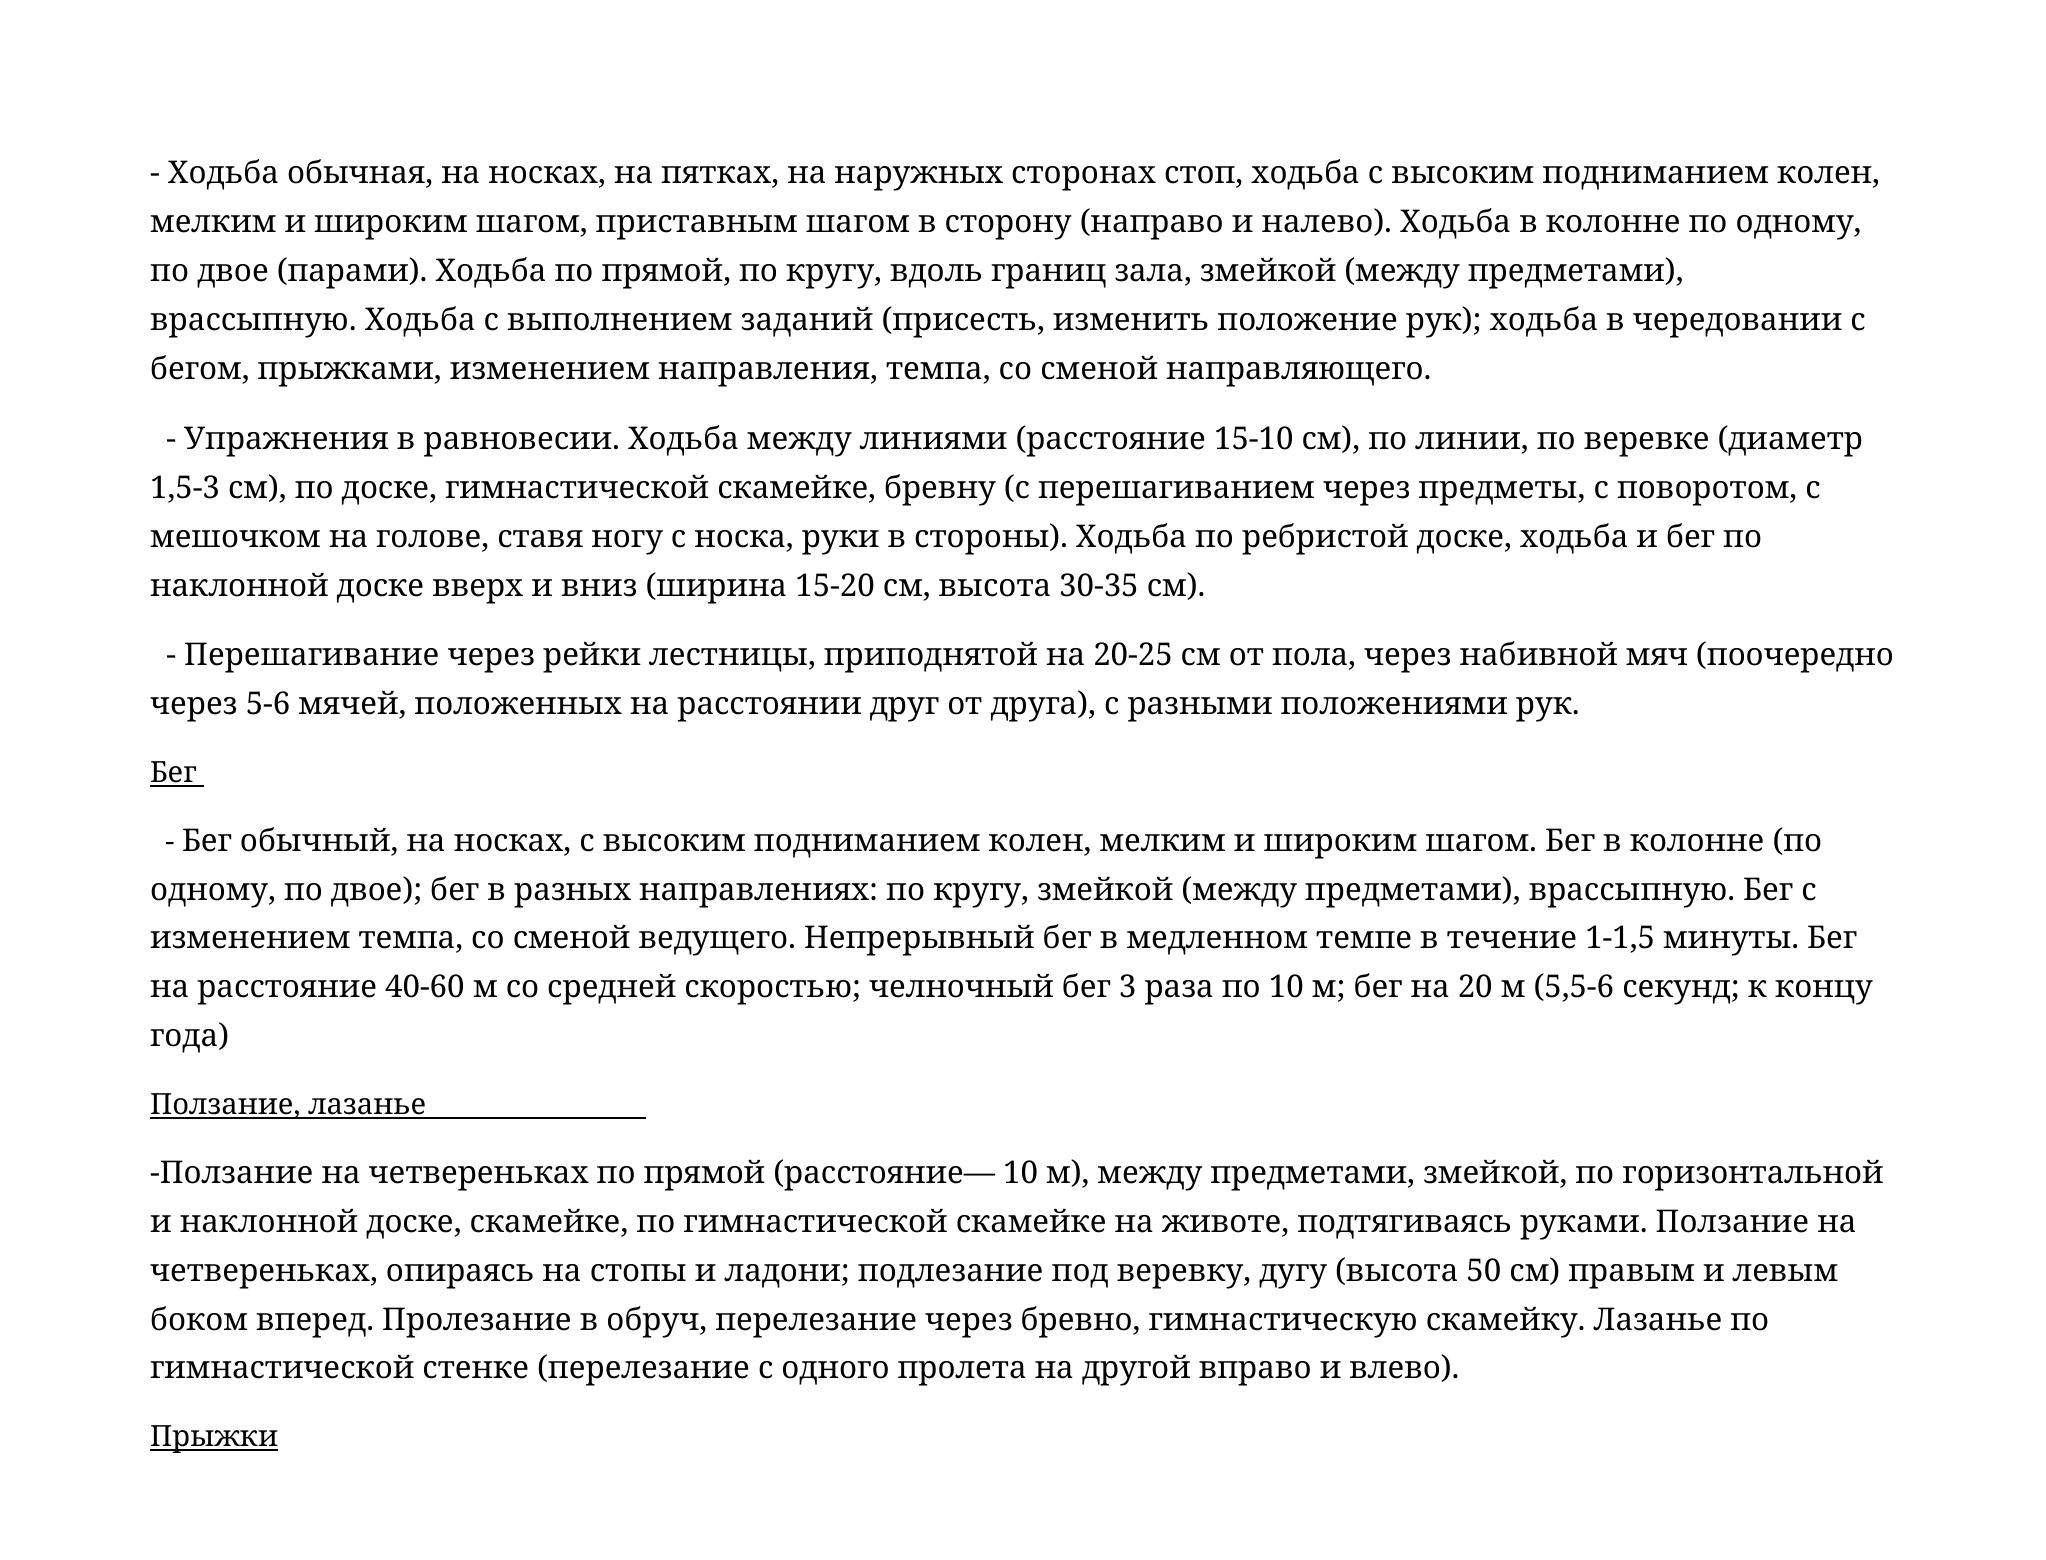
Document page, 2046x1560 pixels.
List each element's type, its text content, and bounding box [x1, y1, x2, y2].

text Бег [150, 751, 1895, 791]
text - Упражнения в равновесии. Ходьба между линиями (расстояние 15-10 см), по линии, по веревке (диаметр 1,5-3 см), по доске, гимнастической скамейке, бревну (с перешагиванием через предметы, с поворотом, с мешочком на голове, ставя ногу с носка, руки в стороны). Ходьба по ребристой доске, ходьба и бег по наклонной доске вверх и вниз (ширина 15-20 см, высота 30-35 см). [150, 416, 1895, 605]
text Прыжки [150, 1415, 1895, 1455]
text - Бег обычный, на носках, с высоким подниманием колен, мелким и широким шагом. Бег в колонне (по одному, по двое); бег в разных направлениях: по кругу, змейкой (между предметами), врассыпную. Бег с изменением темпа, со сменой ведущего. Непрерывный бег в медленном темпе в течение 1-1,5 минуты. Бег на расстояние 40-60 м со средней скоростью; челночный бег 3 раза по 10 м; бег на 20 м (5,5-6 секунд; к концу года) [150, 817, 1895, 1056]
text - Ходьба обычная, на носках, на пятках, на наружных сторонах стоп, ходьба с высоким подниманием колен, мелким и широким шагом, приставным шагом в сторону (направо и налево). Ходьба в колонне по одному, по двое (парами). Ходьба по прямой, по кругу, вдоль границ зала, змейкой (между предметами), врассыпную. Ходьба с выполнением заданий (присесть, изменить положение рук); ходьба в чередовании с бегом, прыжками, изменением направления, темпа, со сменой направляющего. [150, 150, 1895, 388]
text -Ползание на четвереньках по прямой (расстояние— 10 м), между предметами, змейкой, по горизонтальной и наклонной доске, скамейке, по гимнастической скамейке на животе, подтягиваясь руками. Ползание на четвереньках, опираясь на стопы и ладони; подлезание под веревку, дугу (высота 50 см) правым и левым боком вперед. Пролезание в обруч, перелезание через бревно, гимнастическую скамейку. Лазанье по гимнастической стенке (перелезание с одного пролета на другой вправо и влево). [150, 1149, 1895, 1388]
text Ползание, лазанье [150, 1083, 1895, 1123]
text - Перешагивание через рейки лестницы, приподнятой на 20-25 см от пола, через набивной мяч (поочередно через 5-6 мячей, положенных на расстоянии друг от друга), с разными положениями рук. [150, 632, 1895, 724]
